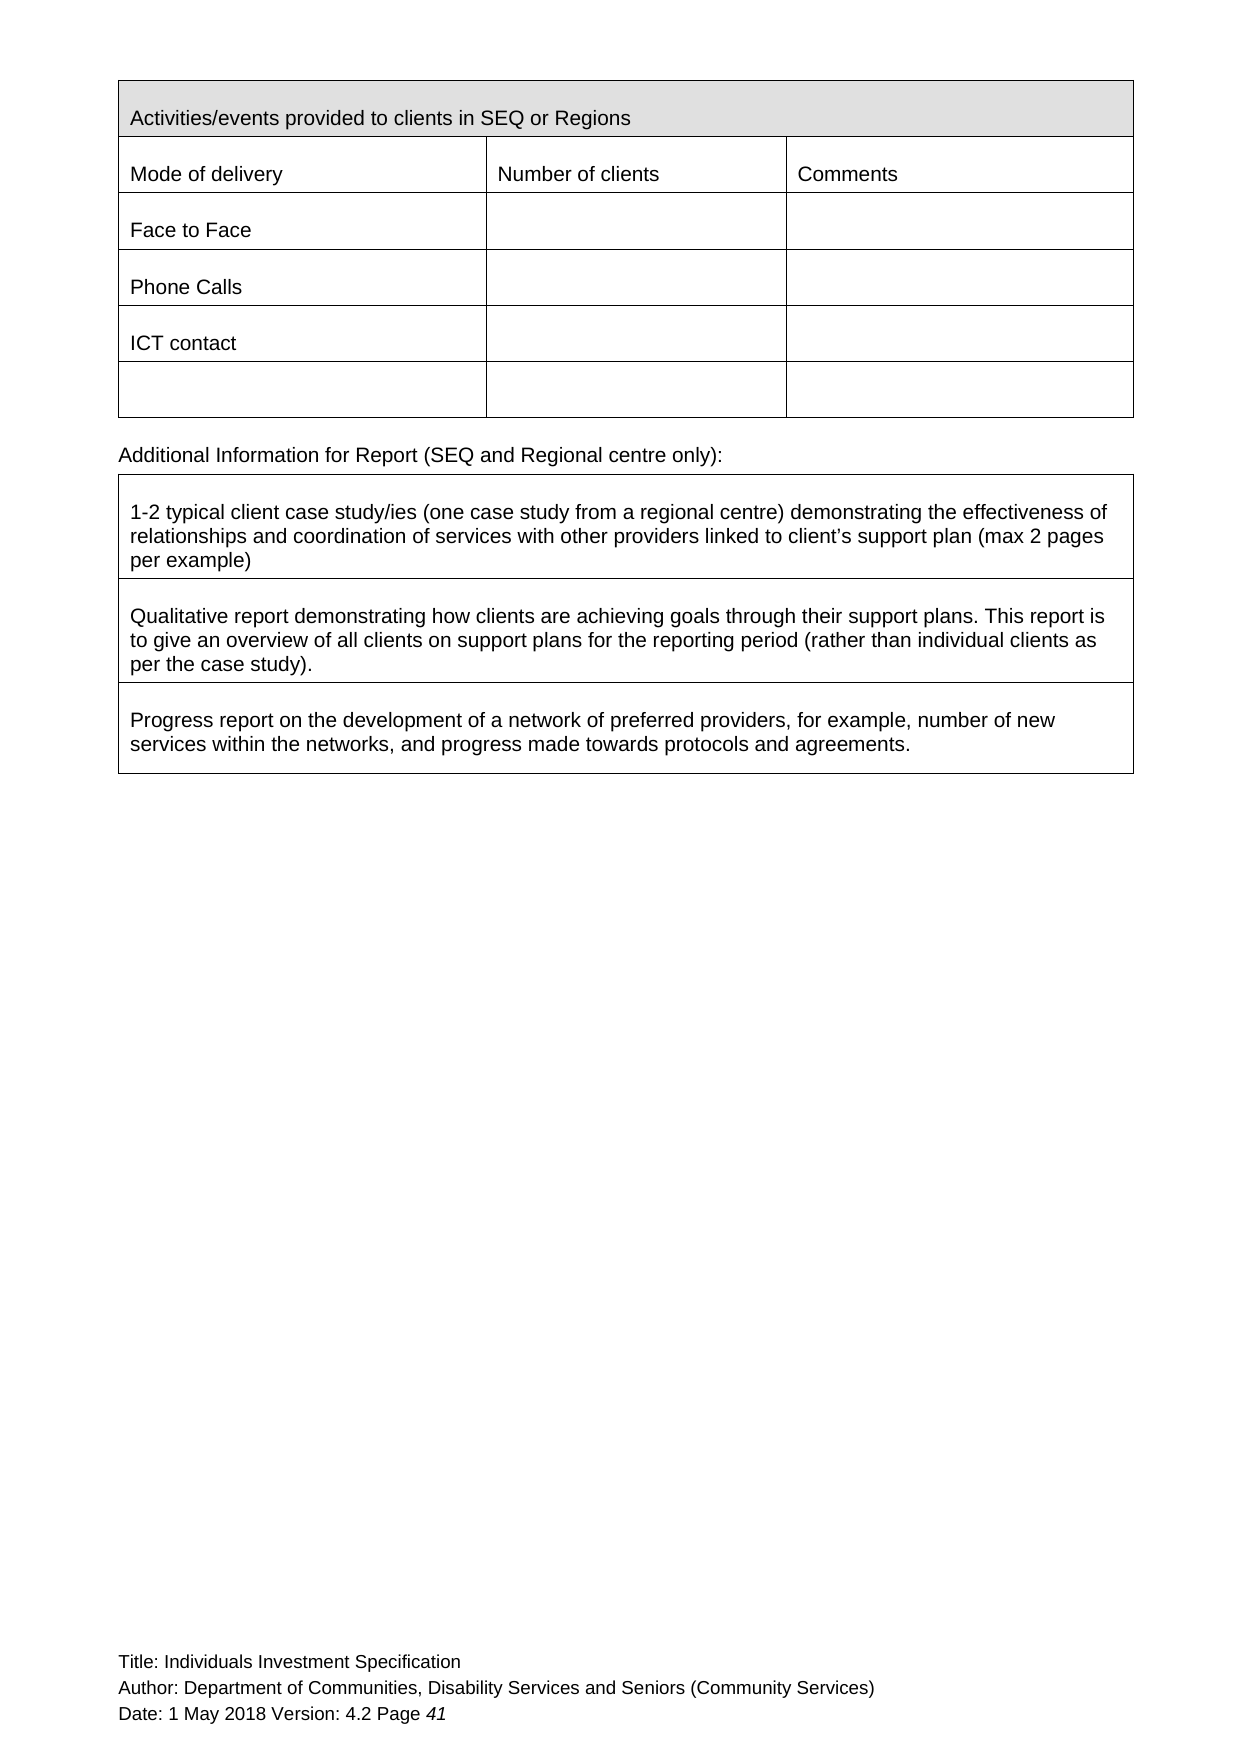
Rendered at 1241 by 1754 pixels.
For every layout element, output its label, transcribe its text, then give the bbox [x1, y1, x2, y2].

table_cell [787, 250, 1133, 305]
table_cell [487, 306, 786, 361]
table_cell Qualitative report demonstrating how clients are achieving goals through their support plans. This report is to give an overview of all clients on support plans for the reporting period (rather than individual clients as per the case study). [119, 579, 1133, 682]
table_cell [487, 193, 786, 248]
table_cell Phone Calls [119, 250, 486, 305]
table_cell ICT contact [119, 306, 486, 361]
table_cell Face to Face [119, 193, 486, 248]
table_cell Mode of delivery [119, 137, 486, 192]
table_cell [787, 362, 1133, 417]
table_cell Number of clients [487, 137, 786, 192]
table_cell [487, 362, 786, 417]
table_header Activities/events provided to clients in SEQ or Regions [119, 81, 1133, 136]
table_cell [487, 250, 786, 305]
table_cell Comments [787, 137, 1133, 192]
table_cell Progress report on the development of a network of preferred providers, for example, number of new services within the networks, and progress made towards protocols and agreements. [119, 683, 1133, 773]
table_cell [119, 362, 486, 417]
text Additional Information for Report (SEQ and Regional centre only): [118, 443, 1090, 467]
table_header 1-2 typical client case study/ies (one case study from a regional centre) demonstrating the effectiveness of relationships and coordination of services with other providers linked to client’s support plan (max 2 pages per example) [119, 475, 1133, 578]
table_cell [787, 193, 1133, 248]
table_cell [787, 306, 1133, 361]
